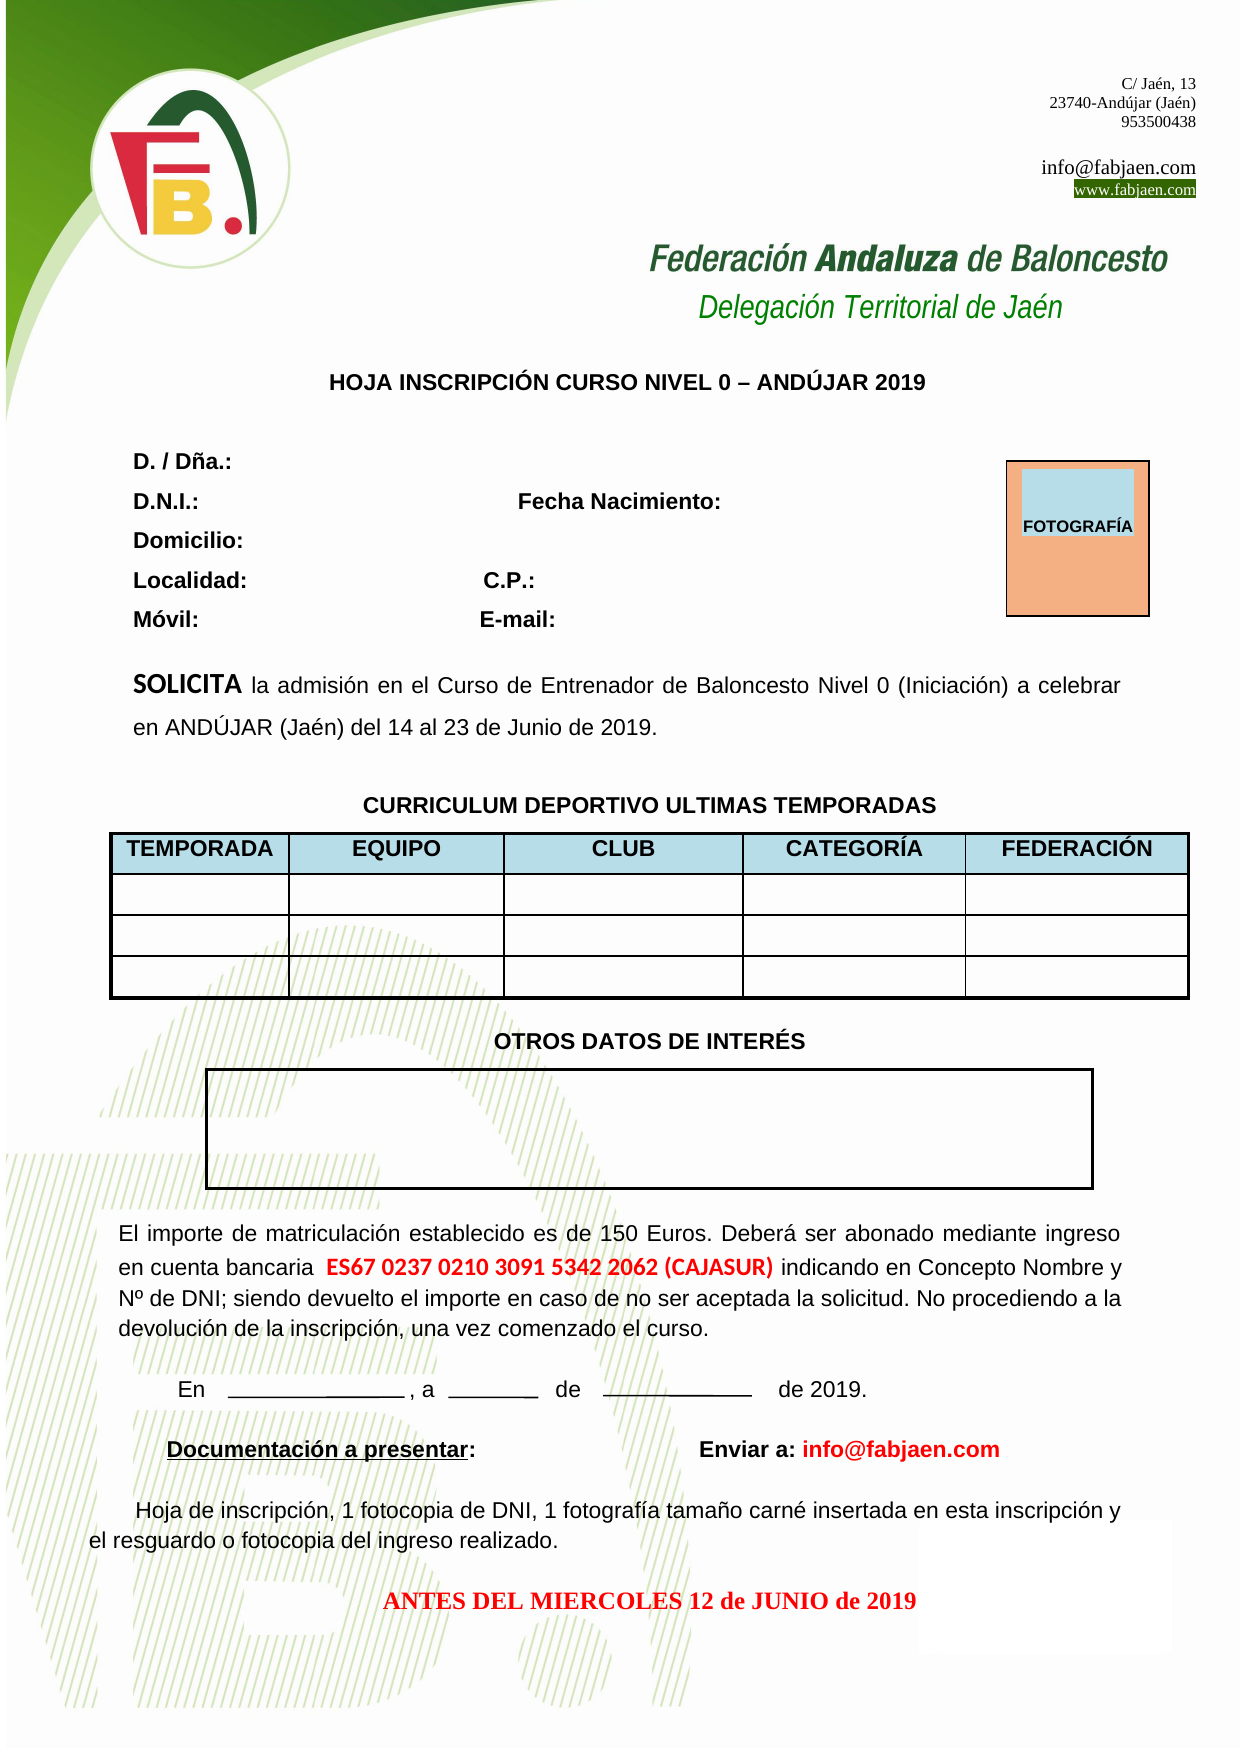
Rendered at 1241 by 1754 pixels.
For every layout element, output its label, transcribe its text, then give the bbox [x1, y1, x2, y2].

text Domicilio: [133, 527, 1006, 553]
table_cell [744, 875, 965, 914]
table_header [208, 1071, 1091, 1187]
text ANTES DEL MIERCOLES 12 de JUNIO de 2019 [177, 1586, 1122, 1614]
text Hoja de inscripción, 1 fotocopia de DNI, 1 fotografía tamaño carné insertada en esta inscripción y el resguardo o fotocopia del ingreso realizado. [74, 1497, 1122, 1553]
picture [5, 0, 1241, 1748]
text El importe de matriculación establecido es de 150 Euros. Deberá ser abonado mediante ingreso en cuenta bancaria ES67 0237 0210 3091 5342 2062 (CAJASUR) indicando en Concepto Nombre y Nº de DNI; siendo devuelto el importe en caso de no ser aceptada la solicitud. No procediendo a la devolución de la inscripción, una vez comenzado el curso. [118, 1220, 1122, 1342]
table_cell [290, 957, 503, 996]
table_cell [290, 916, 503, 955]
table_header FEDERACIÓN [966, 835, 1187, 873]
table_cell [113, 875, 288, 914]
text Documentación a presentar: Enviar a: info@fabjaen.com [44, 1436, 1122, 1463]
table_cell [505, 875, 742, 914]
table_header EQUIPO [290, 835, 503, 873]
table_cell [290, 875, 503, 914]
table_cell [966, 875, 1187, 914]
text HOJA INSCRIPCIÓN CURSO NIVEL 0 – ANDÚJAR 2019 [133, 369, 1122, 396]
table_cell [113, 957, 288, 996]
table_cell [966, 957, 1187, 996]
table_cell [505, 916, 742, 955]
text Móvil: E-mail: [133, 606, 1122, 632]
table_header CLUB [505, 835, 742, 873]
table_cell [744, 957, 965, 996]
table_cell [505, 957, 742, 996]
text D.N.I.: Fecha Nacimiento: [133, 488, 1006, 514]
table_cell [966, 916, 1187, 955]
text Localidad: C.P.: [133, 567, 1006, 593]
text D. / Dña.: [133, 448, 1122, 474]
text SOLICITA la admisión en el Curso de Entrenador de Baloncesto Nivel 0 (Iniciación) a celebrar en ANDÚJAR (Jaén) del 14 al 23 de Junio de 2019. [133, 665, 1122, 740]
text OTROS DATOS DE INTERÉS [177, 1028, 1122, 1055]
text En , a de de 2019. [177, 1376, 1122, 1402]
table_header CATEGORÍA [744, 835, 965, 873]
table_header TEMPORADA [113, 835, 288, 873]
table_cell [113, 916, 288, 955]
text CURRICULUM DEPORTIVO ULTIMAS TEMPORADAS [177, 792, 1122, 819]
table_cell [744, 916, 965, 955]
